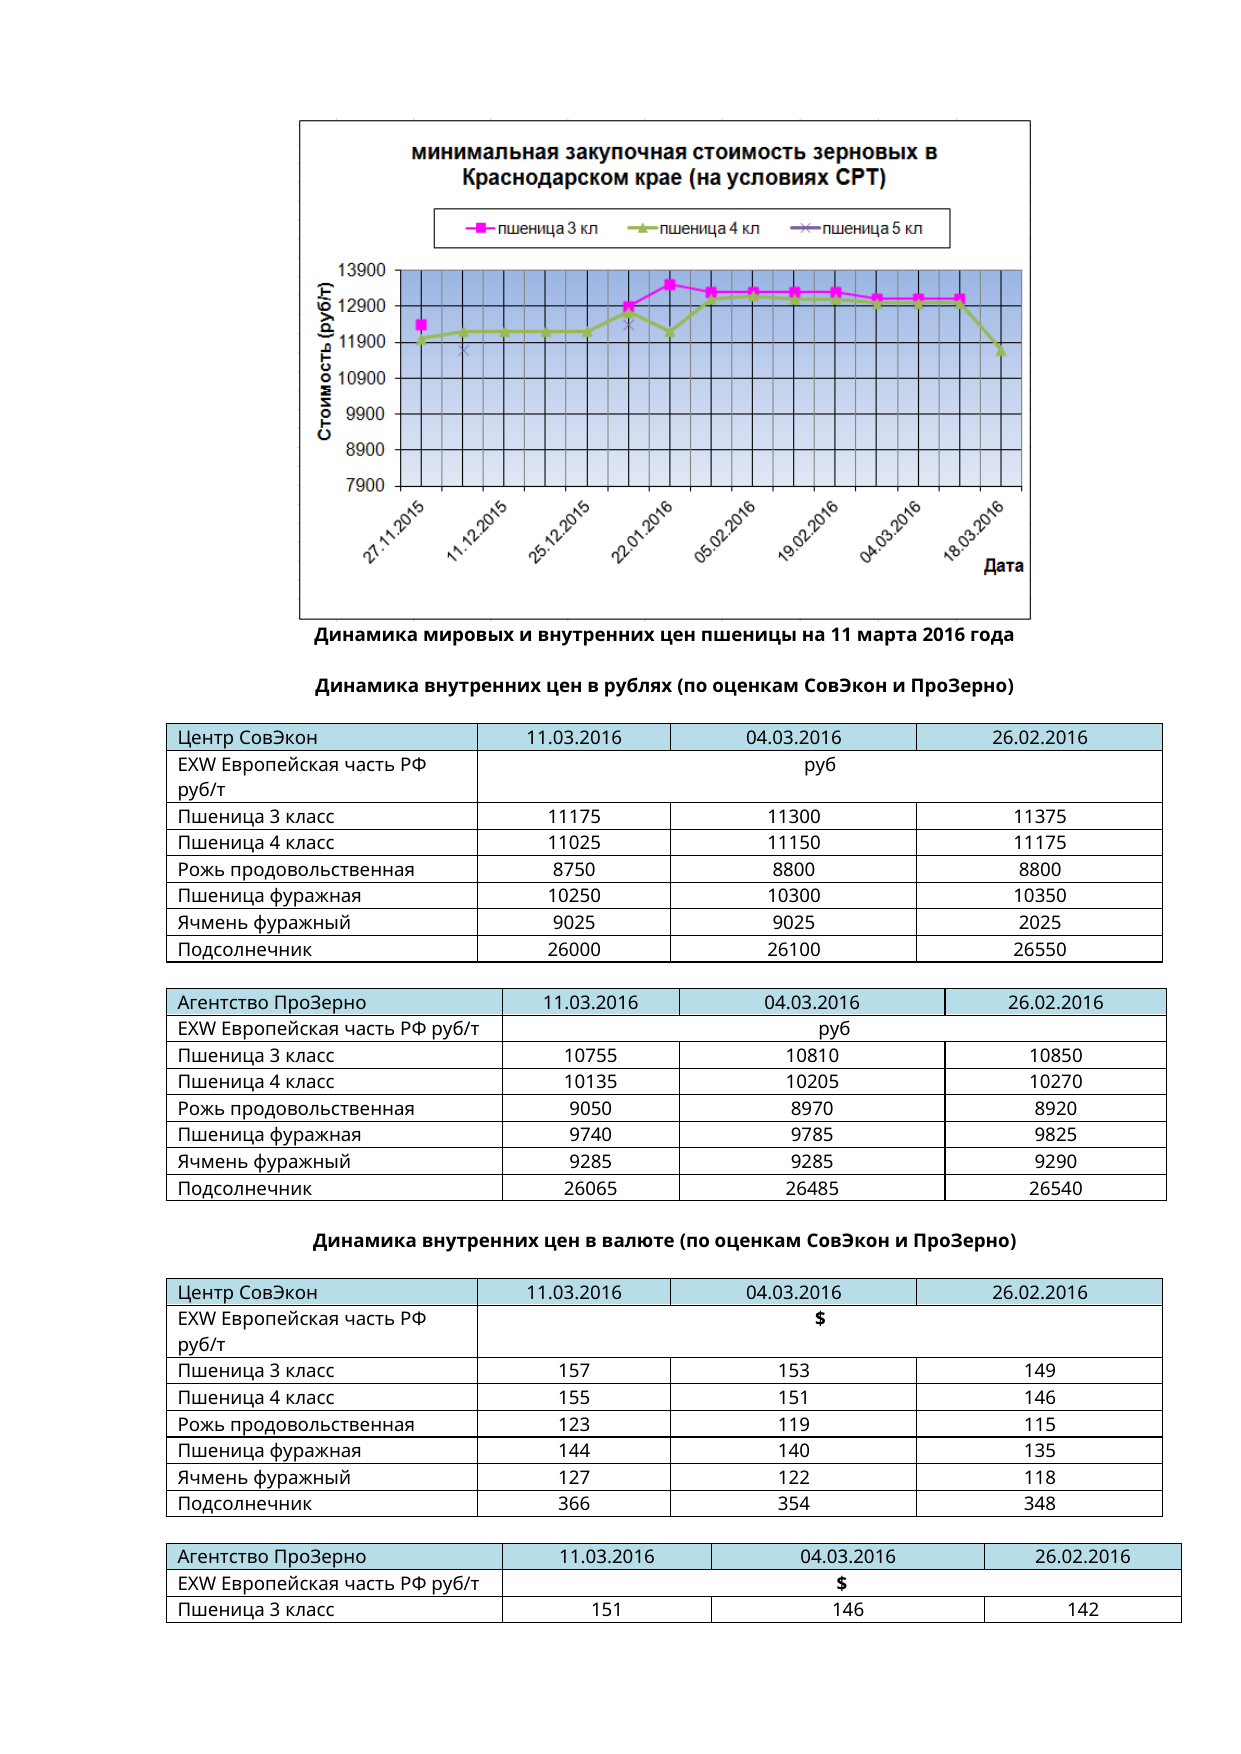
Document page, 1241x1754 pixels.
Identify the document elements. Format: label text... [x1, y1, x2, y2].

table_cell 11025 [478, 830, 670, 855]
table_cell Рожь продовольственная [167, 856, 477, 882]
table_cell Ячмень фуражный [167, 909, 477, 935]
table_cell EXW Европейская часть РФ руб/т [167, 751, 477, 802]
table_cell 119 [671, 1411, 916, 1436]
text Динамика мировых и внутренних цен пшеницы на 11 марта 2016 года [177, 621, 1152, 647]
table_cell 26065 [503, 1175, 679, 1200]
table_cell 10350 [917, 883, 1162, 908]
table_cell 26540 [946, 1175, 1166, 1200]
table_cell 10300 [671, 883, 916, 908]
table_cell 10850 [946, 1042, 1166, 1068]
table_cell Пшеница 4 класс [167, 1384, 477, 1410]
table_cell 157 [478, 1358, 670, 1383]
table_cell $ [503, 1570, 1181, 1596]
table_cell 151 [503, 1597, 711, 1622]
table_cell руб [503, 1016, 1166, 1041]
table_cell 11150 [671, 830, 916, 855]
table_cell Подсолнечник [167, 1491, 477, 1516]
table_cell 8800 [671, 856, 916, 882]
table_cell 26100 [671, 936, 916, 961]
table_header 11.03.2016 [478, 724, 670, 750]
table_header 26.02.2016 [946, 989, 1166, 1014]
table_cell 155 [478, 1384, 670, 1410]
table_cell 9025 [671, 909, 916, 935]
table_cell 142 [985, 1597, 1181, 1622]
table_cell 8750 [478, 856, 670, 882]
table_cell Пшеница 3 класс [167, 1042, 502, 1068]
table_cell Пшеница фуражная [167, 1438, 477, 1463]
table_header 11.03.2016 [503, 989, 679, 1014]
table_header 26.02.2016 [985, 1544, 1181, 1569]
table_cell 10250 [478, 883, 670, 908]
table_cell руб [478, 751, 1162, 802]
table_cell Ячмень фуражный [167, 1464, 477, 1489]
table_header 26.02.2016 [917, 1279, 1162, 1304]
table_cell 127 [478, 1464, 670, 1489]
table_cell 10270 [946, 1069, 1166, 1094]
table_cell 8800 [917, 856, 1162, 882]
table_cell 2025 [917, 909, 1162, 935]
table_cell Подсолнечник [167, 1175, 502, 1200]
table_header 04.03.2016 [671, 724, 916, 750]
table_cell Пшеница 4 класс [167, 830, 477, 855]
table_cell 9290 [946, 1148, 1166, 1174]
table_cell 140 [671, 1438, 916, 1463]
text Динамика внутренних цен в рублях (по оценкам СовЭкон и ПроЗерно) [177, 672, 1152, 698]
table_cell 9740 [503, 1122, 679, 1147]
table_cell Рожь продовольственная [167, 1411, 477, 1436]
table_cell 9285 [503, 1148, 679, 1174]
table_cell 122 [671, 1464, 916, 1489]
table_header 11.03.2016 [503, 1544, 711, 1569]
table_cell 26485 [680, 1175, 944, 1200]
table_cell Ячмень фуражный [167, 1148, 502, 1174]
table_cell EXW Европейская часть РФ руб/т [167, 1016, 502, 1041]
table_cell EXW Европейская часть РФ руб/т [167, 1570, 502, 1596]
table_cell 9285 [680, 1148, 944, 1174]
table_cell Пшеница 3 класс [167, 1358, 477, 1383]
table_cell 144 [478, 1438, 670, 1463]
table_header 04.03.2016 [712, 1544, 984, 1569]
table_header 26.02.2016 [917, 724, 1162, 750]
table_cell 9785 [680, 1122, 944, 1147]
table_cell Пшеница фуражная [167, 1122, 502, 1147]
table_cell 11175 [478, 803, 670, 828]
table_cell 151 [671, 1384, 916, 1410]
table_cell Рожь продовольственная [167, 1095, 502, 1121]
table_header Агентство ПроЗерно [167, 989, 502, 1014]
table_cell 8920 [946, 1095, 1166, 1121]
table_cell 348 [917, 1491, 1162, 1516]
table_cell 9050 [503, 1095, 679, 1121]
table_cell 153 [671, 1358, 916, 1383]
table_header 04.03.2016 [671, 1279, 916, 1304]
table_header Агентство ПроЗерно [167, 1544, 502, 1569]
table_header 04.03.2016 [680, 989, 944, 1014]
table_cell Подсолнечник [167, 936, 477, 961]
table_cell 8970 [680, 1095, 944, 1121]
text Динамика внутренних цен в валюте (по оценкам СовЭкон и ПроЗерно) [177, 1227, 1152, 1252]
table_cell 11375 [917, 803, 1162, 828]
table_cell EXW Европейская часть РФ руб/т [167, 1306, 477, 1357]
table_cell 26000 [478, 936, 670, 961]
table_header 11.03.2016 [478, 1279, 670, 1304]
table_cell 9825 [946, 1122, 1166, 1147]
table_cell 10205 [680, 1069, 944, 1094]
table_cell $ [478, 1306, 1162, 1357]
table_header Центр СовЭкон [167, 1279, 477, 1304]
table_cell 366 [478, 1491, 670, 1516]
table_cell 135 [917, 1438, 1162, 1463]
picture [297, 118, 1032, 622]
table_cell 10135 [503, 1069, 679, 1094]
table_cell Пшеница 3 класс [167, 803, 477, 828]
table_cell 9025 [478, 909, 670, 935]
table_cell Пшеница фуражная [167, 883, 477, 908]
table_cell 11175 [917, 830, 1162, 855]
table_cell 26550 [917, 936, 1162, 961]
table_cell 123 [478, 1411, 670, 1436]
table_cell 149 [917, 1358, 1162, 1383]
table_header Центр СовЭкон [167, 724, 477, 750]
table_cell 10810 [680, 1042, 944, 1068]
table_cell 115 [917, 1411, 1162, 1436]
table_cell 11300 [671, 803, 916, 828]
table_cell Пшеница 4 класс [167, 1069, 502, 1094]
table_cell Пшеница 3 класс [167, 1597, 502, 1622]
table_cell 118 [917, 1464, 1162, 1489]
table_cell 146 [917, 1384, 1162, 1410]
table_cell 354 [671, 1491, 916, 1516]
table_cell 10755 [503, 1042, 679, 1068]
table_cell 146 [712, 1597, 984, 1622]
